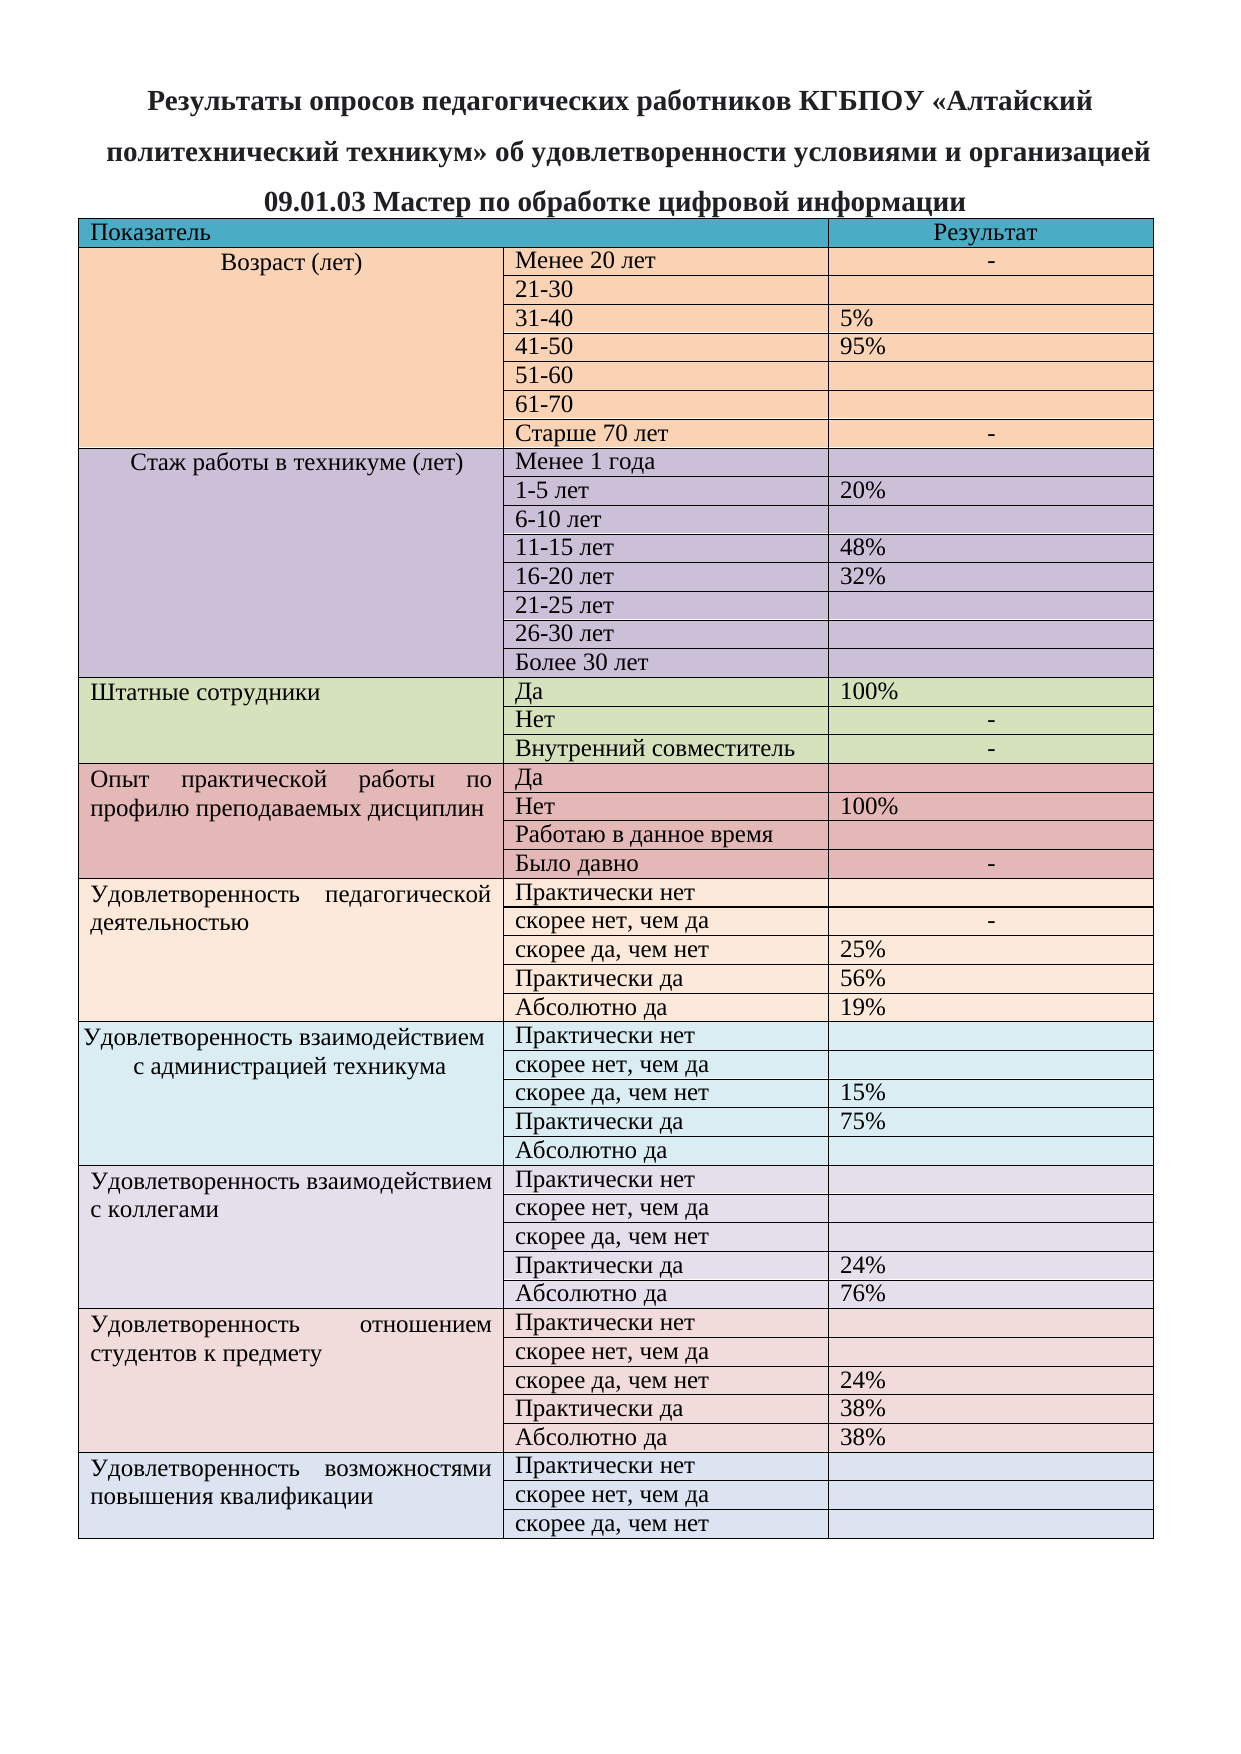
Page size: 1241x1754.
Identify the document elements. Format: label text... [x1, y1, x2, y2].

table_cell [829, 1510, 1153, 1538]
table_cell [829, 1166, 1153, 1193]
table_cell - [829, 908, 1153, 935]
table_cell [829, 1309, 1153, 1337]
table_cell 76% [829, 1281, 1153, 1308]
table_cell 21-25 лет [504, 592, 828, 619]
table_cell Да [504, 764, 828, 792]
table_cell 24% [829, 1367, 1153, 1394]
table_header Показатель [79, 219, 828, 247]
table_cell 32% [829, 563, 1153, 591]
table_cell Стаж работы в техникуме (лет) [79, 449, 503, 677]
table_cell Было давно [504, 850, 828, 878]
table_cell - [829, 735, 1153, 763]
table_cell Удовлетворенность отношением студентов к предмету [79, 1309, 503, 1452]
table_cell [829, 621, 1153, 648]
table_cell [829, 506, 1153, 533]
table_cell Менее 20 лет [504, 248, 828, 275]
table_cell Удовлетворенность педагогической деятельностью [79, 879, 503, 1021]
table_cell 41-50 [504, 334, 828, 361]
table_cell [829, 1051, 1153, 1078]
table_cell Да [504, 678, 828, 706]
table_cell [829, 1453, 1153, 1480]
table_cell скорее нет, чем да [504, 1481, 828, 1509]
table_cell 5% [829, 305, 1153, 332]
table_cell скорее да, чем нет [504, 936, 828, 964]
table_cell [829, 276, 1153, 304]
table_cell 24% [829, 1252, 1153, 1279]
table_cell 11-15 лет [504, 535, 828, 562]
table_cell [829, 1338, 1153, 1366]
table_cell Практически да [504, 1395, 828, 1423]
table_cell Более 30 лет [504, 649, 828, 677]
table_cell 1-5 лет [504, 477, 828, 505]
table_cell Абсолютно да [504, 1137, 828, 1165]
table_cell 15% [829, 1080, 1153, 1107]
table_cell - [829, 420, 1153, 447]
table_cell [829, 821, 1153, 849]
table_cell [829, 391, 1153, 418]
table_cell скорее нет, чем да [504, 1051, 828, 1078]
table_cell 61-70 [504, 391, 828, 418]
table_cell 21-30 [504, 276, 828, 304]
table_cell [829, 879, 1153, 906]
table_cell 31-40 [504, 305, 828, 332]
table_cell [829, 1022, 1153, 1050]
table_cell скорее да, чем нет [504, 1510, 828, 1538]
table_cell 16-20 лет [504, 563, 828, 591]
table_cell 95% [829, 334, 1153, 361]
table_cell [829, 1137, 1153, 1165]
table_cell 100% [829, 793, 1153, 820]
table_cell Старше 70 лет [504, 420, 828, 447]
table_cell Практически нет [504, 1022, 828, 1050]
table_cell 100% [829, 678, 1153, 706]
table_cell Возраст (лет) [79, 248, 503, 447]
table_cell Внутренний совместитель [504, 735, 828, 763]
table_cell 19% [829, 994, 1153, 1021]
table_cell [829, 449, 1153, 476]
table_cell Удовлетворенность взаимодействием с коллегами [79, 1166, 503, 1308]
table_cell [829, 1481, 1153, 1509]
table_cell скорее нет, чем да [504, 1195, 828, 1222]
table_cell скорее да, чем нет [504, 1223, 828, 1251]
table_cell 75% [829, 1108, 1153, 1136]
table_cell скорее да, чем нет [504, 1080, 828, 1107]
table_cell 38% [829, 1424, 1153, 1452]
table_cell скорее нет, чем да [504, 908, 828, 935]
table_cell 25% [829, 936, 1153, 964]
table_cell Практически нет [504, 879, 828, 906]
table_cell Абсолютно да [504, 1281, 828, 1308]
table_cell 26-30 лет [504, 621, 828, 648]
table_cell Менее 1 года [504, 449, 828, 476]
table_cell Нет [504, 707, 828, 734]
table_cell 56% [829, 965, 1153, 993]
table_header Результат [829, 219, 1153, 247]
table_cell скорее нет, чем да [504, 1338, 828, 1366]
table_cell скорее да, чем нет [504, 1367, 828, 1394]
table_cell [829, 1195, 1153, 1222]
table_cell [829, 592, 1153, 619]
table_cell - [829, 707, 1153, 734]
table_cell [829, 764, 1153, 792]
table_cell 51-60 [504, 362, 828, 390]
table_cell Штатные сотрудники [79, 678, 503, 763]
table_cell [829, 1223, 1153, 1251]
table_cell Удовлетворенность возможностями повышения квалификации [79, 1453, 503, 1538]
table_cell Опыт практической работы по профилю преподаваемых дисциплин [79, 764, 503, 878]
table_cell 20% [829, 477, 1153, 505]
table_cell [829, 362, 1153, 390]
table_cell Практически нет [504, 1166, 828, 1193]
table_cell - [829, 850, 1153, 878]
table_cell Работаю в данное время [504, 821, 828, 849]
table_cell Нет [504, 793, 828, 820]
table_cell Практически нет [504, 1309, 828, 1337]
table_cell Практически да [504, 1108, 828, 1136]
table_cell Удовлетворенность взаимодействием с администрацией техникума [79, 1022, 503, 1165]
table_cell 38% [829, 1395, 1153, 1423]
table_cell Практически нет [504, 1453, 828, 1480]
text 09.01.03 Мастер по обработке цифровой информации [64, 184, 1165, 218]
table_cell Практически да [504, 965, 828, 993]
table_cell - [829, 248, 1153, 275]
text Результаты опросов педагогических работников КГБПОУ «Алтайский политехнический техникум» об удовлетворенности условиями и организацией [106, 83, 1165, 167]
table_cell Практически да [504, 1252, 828, 1279]
table_cell 48% [829, 535, 1153, 562]
table_cell Абсолютно да [504, 994, 828, 1021]
table_cell 6-10 лет [504, 506, 828, 533]
table_cell Абсолютно да [504, 1424, 828, 1452]
table_cell [829, 649, 1153, 677]
